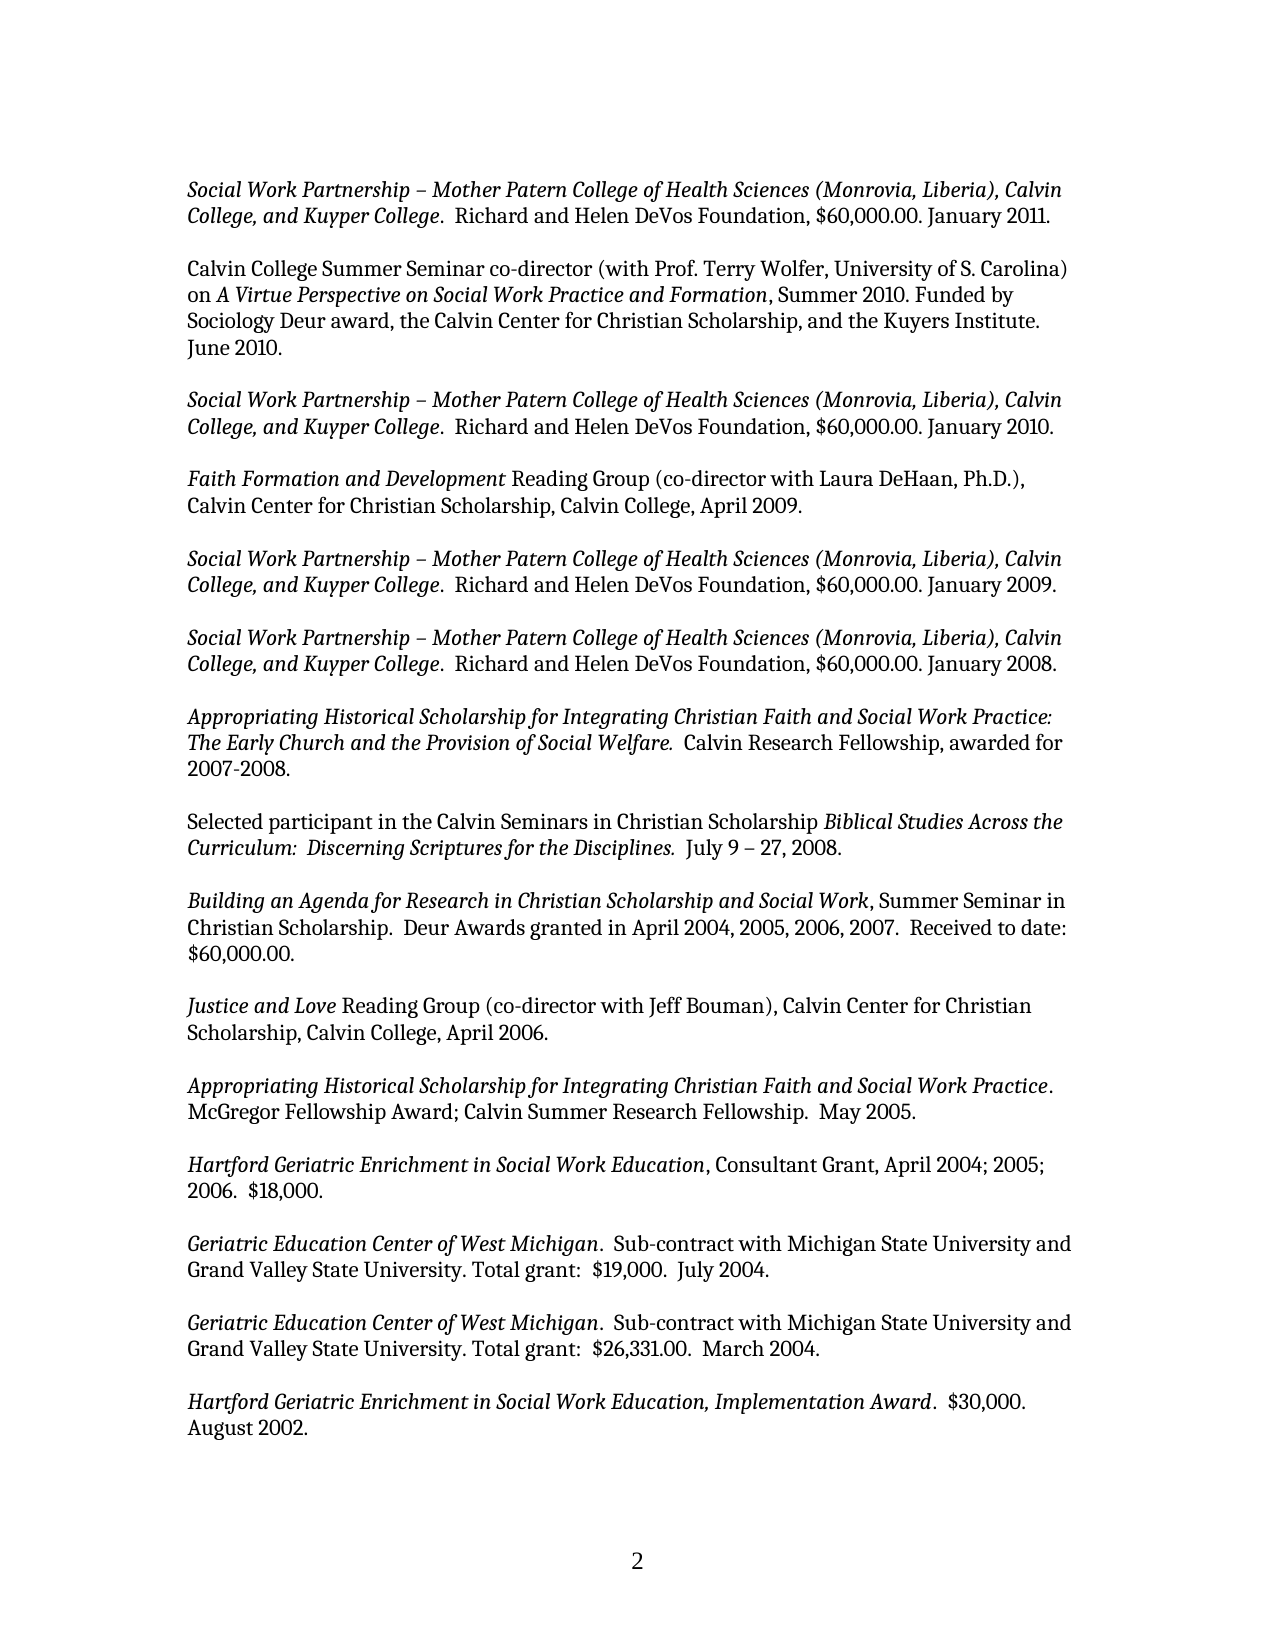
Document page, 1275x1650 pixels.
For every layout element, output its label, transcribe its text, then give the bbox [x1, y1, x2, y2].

text Hartford Geriatric Enrichment in Social Work Education, Consultant Grant, April 2004; 2005; 2006. $18,000. [187, 1151, 1087, 1204]
text Building an Agenda for Research in Christian Scholarship and Social Work, Summer Seminar in Christian Scholarship. Deur Awards granted in April 2004, 2005, 2006, 2007. Received to date: $60,000.00. [187, 888, 1087, 967]
text Appropriating Historical Scholarship for Integrating Christian Faith and Social Work Practice: The Early Church and the Provision of Social Welfare. Calvin Research Fellowship, awarded for 2007-2008. [187, 703, 1087, 782]
text Social Work Partnership – Mother Patern College of Health Sciences (Monrovia, Liberia), Calvin College, and Kuyper College. Richard and Helen DeVos Foundation, $60,000.00. January 2011. [187, 176, 1087, 229]
text Geriatric Education Center of West Michigan. Sub-contract with Michigan State University and Grand Valley State University. Total grant: $19,000. July 2004. [187, 1231, 1087, 1283]
text Social Work Partnership – Mother Patern College of Health Sciences (Monrovia, Liberia), Calvin College, and Kuyper College. Richard and Helen DeVos Foundation, $60,000.00. January 2008. [187, 624, 1087, 677]
text Hartford Geriatric Enrichment in Social Work Education, Implementation Award. $30,000. August 2002. [187, 1389, 1087, 1441]
text Geriatric Education Center of West Michigan. Sub-contract with Michigan State University and Grand Valley State University. Total grant: $26,331.00. March 2004. [187, 1309, 1087, 1362]
text Social Work Partnership – Mother Patern College of Health Sciences (Monrovia, Liberia), Calvin College, and Kuyper College. Richard and Helen DeVos Foundation, $60,000.00. January 2009. [187, 545, 1087, 598]
text Calvin College Summer Seminar co-director (with Prof. Terry Wolfer, University of S. Carolina) on A Virtue Perspective on Social Work Practice and Formation, Summer 2010. Funded by Sociology Deur award, the Calvin Center for Christian Scholarship, and the Kuyers Institute. June 2010. [187, 255, 1087, 361]
text Faith Formation and Development Reading Group (co-director with Laura DeHaan, Ph.D.), Calvin Center for Christian Scholarship, Calvin College, April 2009. [187, 466, 1087, 519]
text Appropriating Historical Scholarship for Integrating Christian Faith and Social Work Practice. McGregor Fellowship Award; Calvin Summer Research Fellowship. May 2005. [187, 1072, 1087, 1125]
text Justice and Love Reading Group (co-director with Jeff Bouman), Calvin Center for Christian Scholarship, Calvin College, April 2006. [187, 993, 1087, 1046]
text Selected participant in the Calvin Seminars in Christian Scholarship Biblical Studies Across the Curriculum: Discerning Scriptures for the Disciplines. July 9 – 27, 2008. [187, 809, 1087, 862]
text Social Work Partnership – Mother Patern College of Health Sciences (Monrovia, Liberia), Calvin College, and Kuyper College. Richard and Helen DeVos Foundation, $60,000.00. January 2010. [187, 387, 1087, 440]
